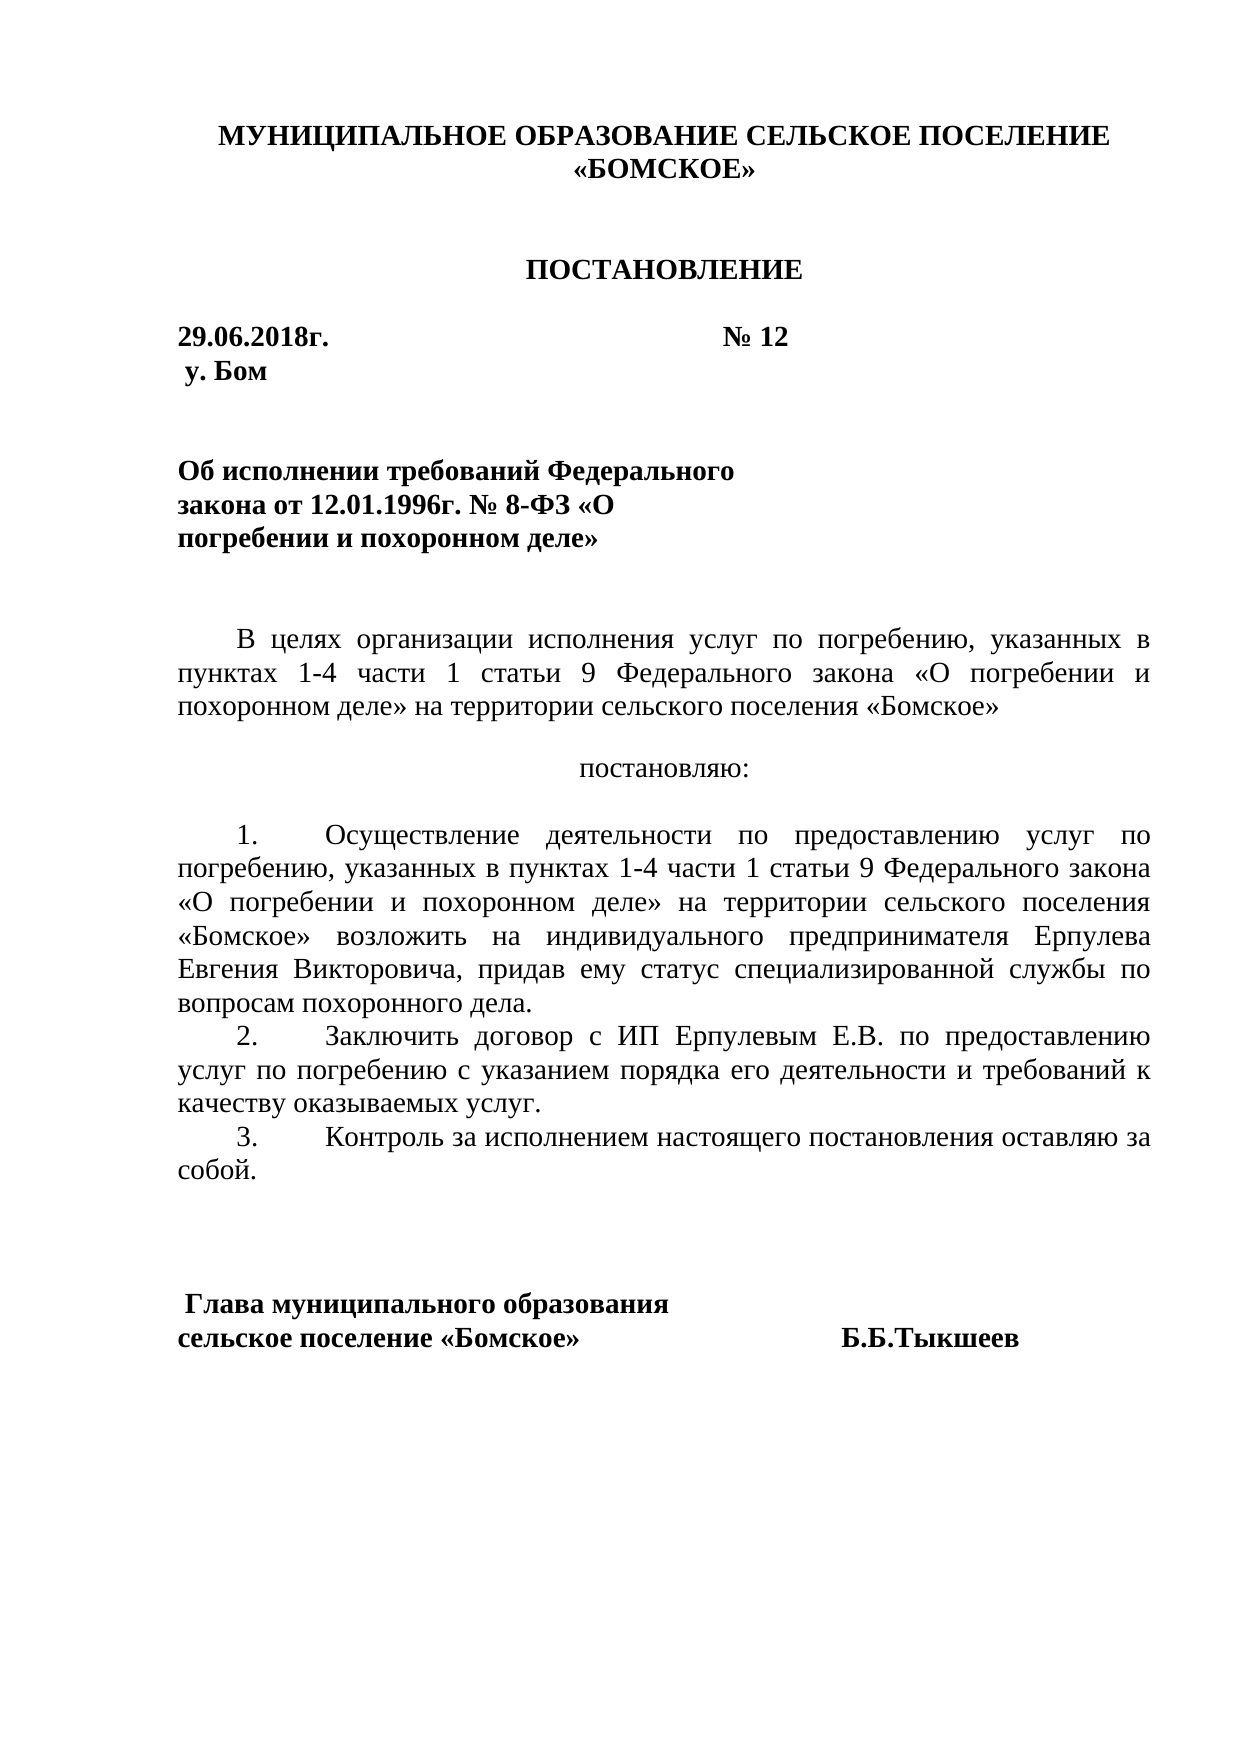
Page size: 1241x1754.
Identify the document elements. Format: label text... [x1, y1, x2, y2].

list Заключить договор с ИП Ерпулевым Е.В. по предоставлению услуг по погребению с указанием порядка его деятельности и требований к качеству оказываемых услуг. [177, 1018, 1152, 1119]
text у. Бом [177, 353, 1152, 386]
text Об исполнении требований Федерального [177, 453, 1152, 487]
text В целях организации исполнения услуг по погребению, указанных в пунктах 1-4 части 1 статьи 9 Федерального закона «О погребении и похоронном деле» на территории сельского поселения «Бомское» [177, 621, 1152, 722]
text МУНИЦИПАЛЬНОЕ ОБРАЗОВАНИЕ СЕЛЬСКОЕ ПОСЕЛЕНИЕ [177, 118, 1152, 152]
text Глава муниципального образования [177, 1287, 1152, 1320]
text закона от 12.01.1996г. № 8-ФЗ «О [177, 487, 1152, 521]
list Контроль за исполнением настоящего постановления оставляю за собой. [177, 1119, 1152, 1186]
text сельское поселение «Бомское» Б.Б.Тыкшеев [177, 1320, 1152, 1354]
text «БОМСКОЕ» [177, 152, 1152, 185]
text ПОСТАНОВЛЕНИЕ [177, 252, 1152, 286]
text 29.06.2018г. № 12 [177, 319, 1152, 353]
text постановляю: [177, 750, 1152, 783]
text погребении и похоронном деле» [177, 521, 1152, 554]
list Осуществление деятельности по предоставлению услуг по погребению, указанных в пунктах 1-4 части 1 статьи 9 Федерального закона «О погребении и похоронном деле» на территории сельского поселения «Бомское» возложить на индивидуального предпринимателя Ерпулева Евгения Викторовича, придав ему статус специализированной службы по вопросам похоронного дела. [177, 817, 1152, 1018]
